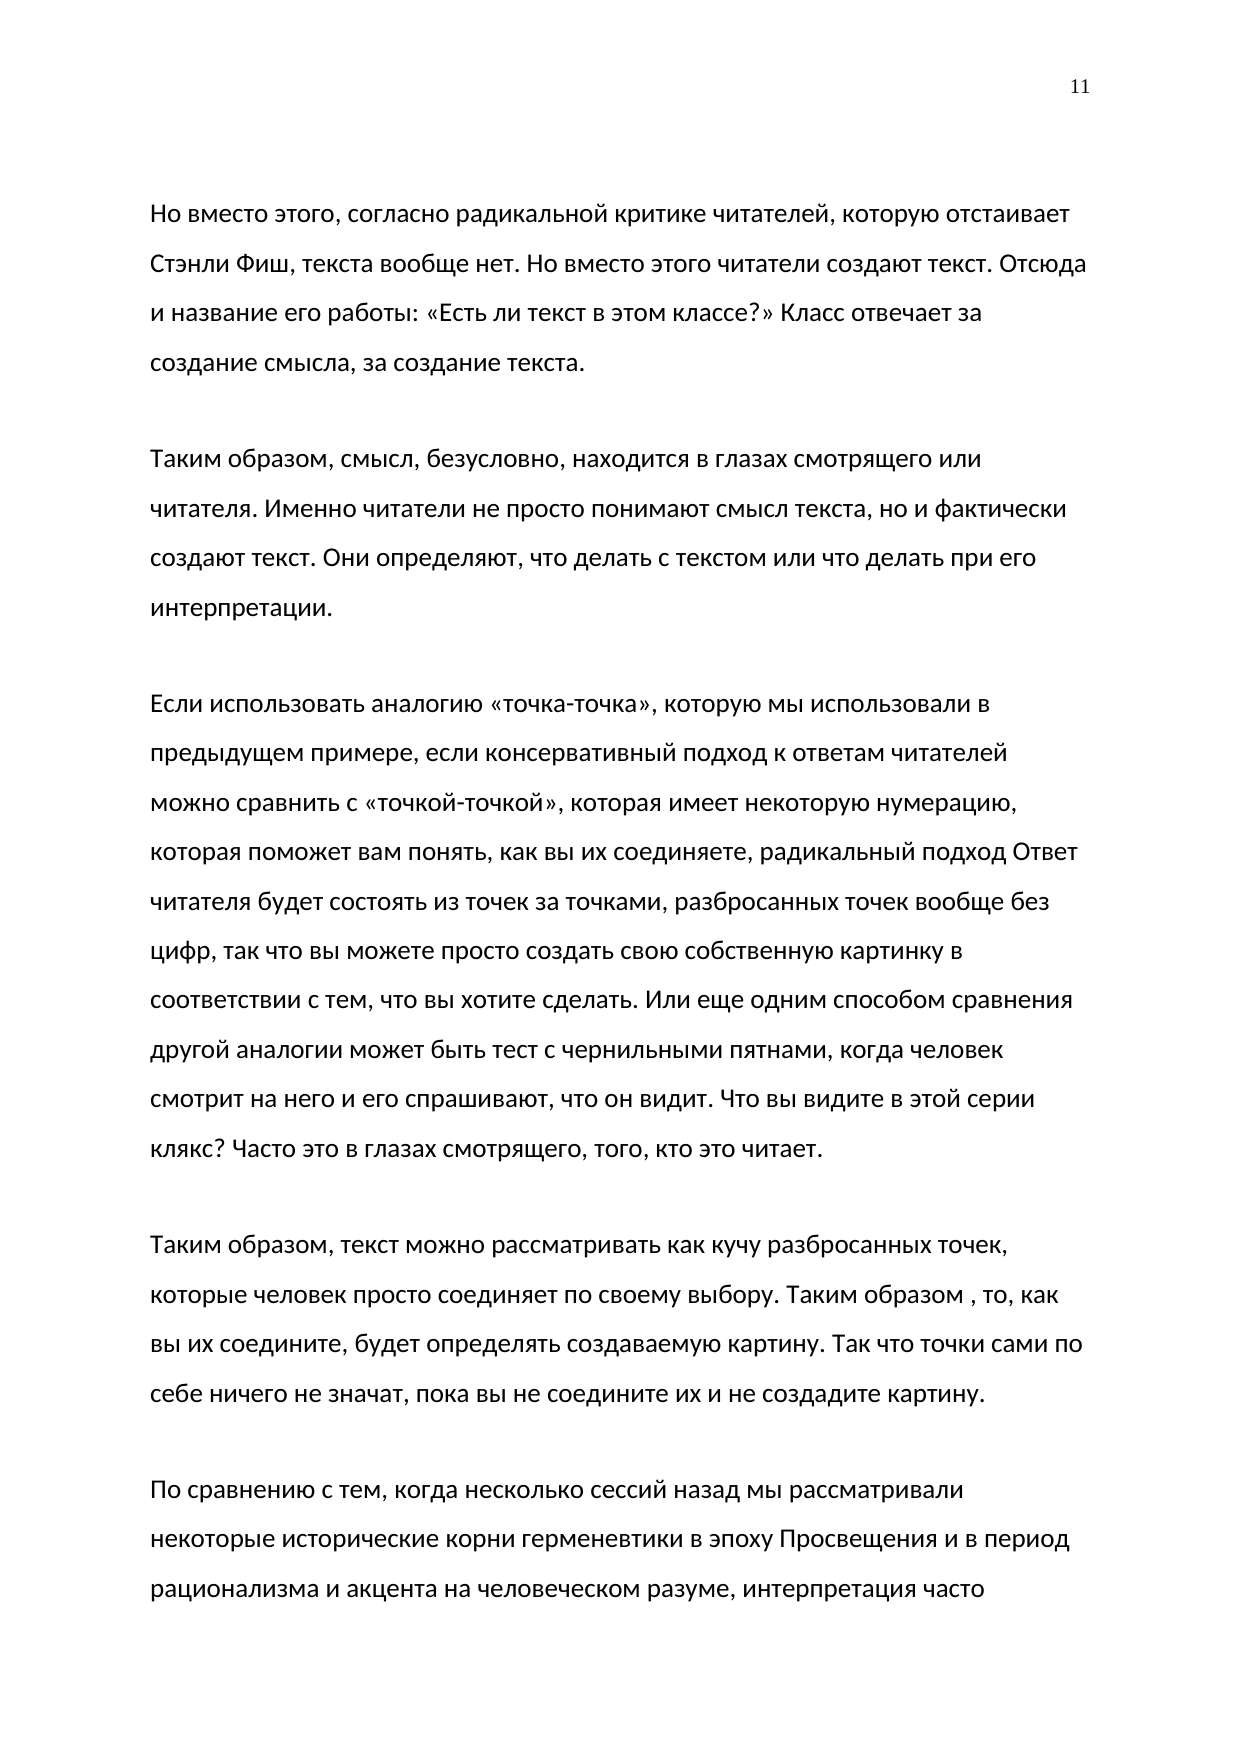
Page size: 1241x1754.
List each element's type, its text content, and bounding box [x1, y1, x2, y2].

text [150, 1472, 1090, 1604]
text Таким образом, смысл, безусловно, находится в глазах смотрящего или читателя. Именно читатели не просто понимают смысл текста, но и фактически создают текст. Они определяют, что делать с текстом или что делать при его интерпретации. [150, 441, 1090, 623]
text Таким образом, текст можно рассматривать как кучу разбросанных точек, которые человек просто соединяет по своему выбору. Таким образом , то, как вы их соедините, будет определять создаваемую картину. Так что точки сами по себе ничего не значат, пока вы не соедините их и не создадите картину. [150, 1227, 1090, 1409]
text Если использовать аналогию «точка-точка», которую мы использовали в предыдущем примере, если консервативный подход к ответам читателей можно сравнить с «точкой-точкой», которая имеет некоторую нумерацию, которая поможет вам понять, как вы их соединяете, радикальный подход Ответ читателя будет состоять из точек за точками, разбросанных точек вообще без цифр, так что вы можете просто создать свою собственную картинку в соответствии с тем, что вы хотите сделать. Или еще одним способом сравнения другой аналогии может быть тест с чернильными пятнами, когда человек смотрит на него и его спрашивают, что он видит. Что вы видите в этой серии клякс? Часто это в глазах смотрящего, того, кто это читает. [150, 686, 1090, 1164]
text Но вместо этого, согласно радикальной критике читателей, которую отстаивает Стэнли Фиш, текста вообще нет. Но вместо этого читатели создают текст. Отсюда и название его работы: «Есть ли текст в этом классе?» Класс отвечает за создание смысла, за создание текста. [150, 197, 1090, 378]
